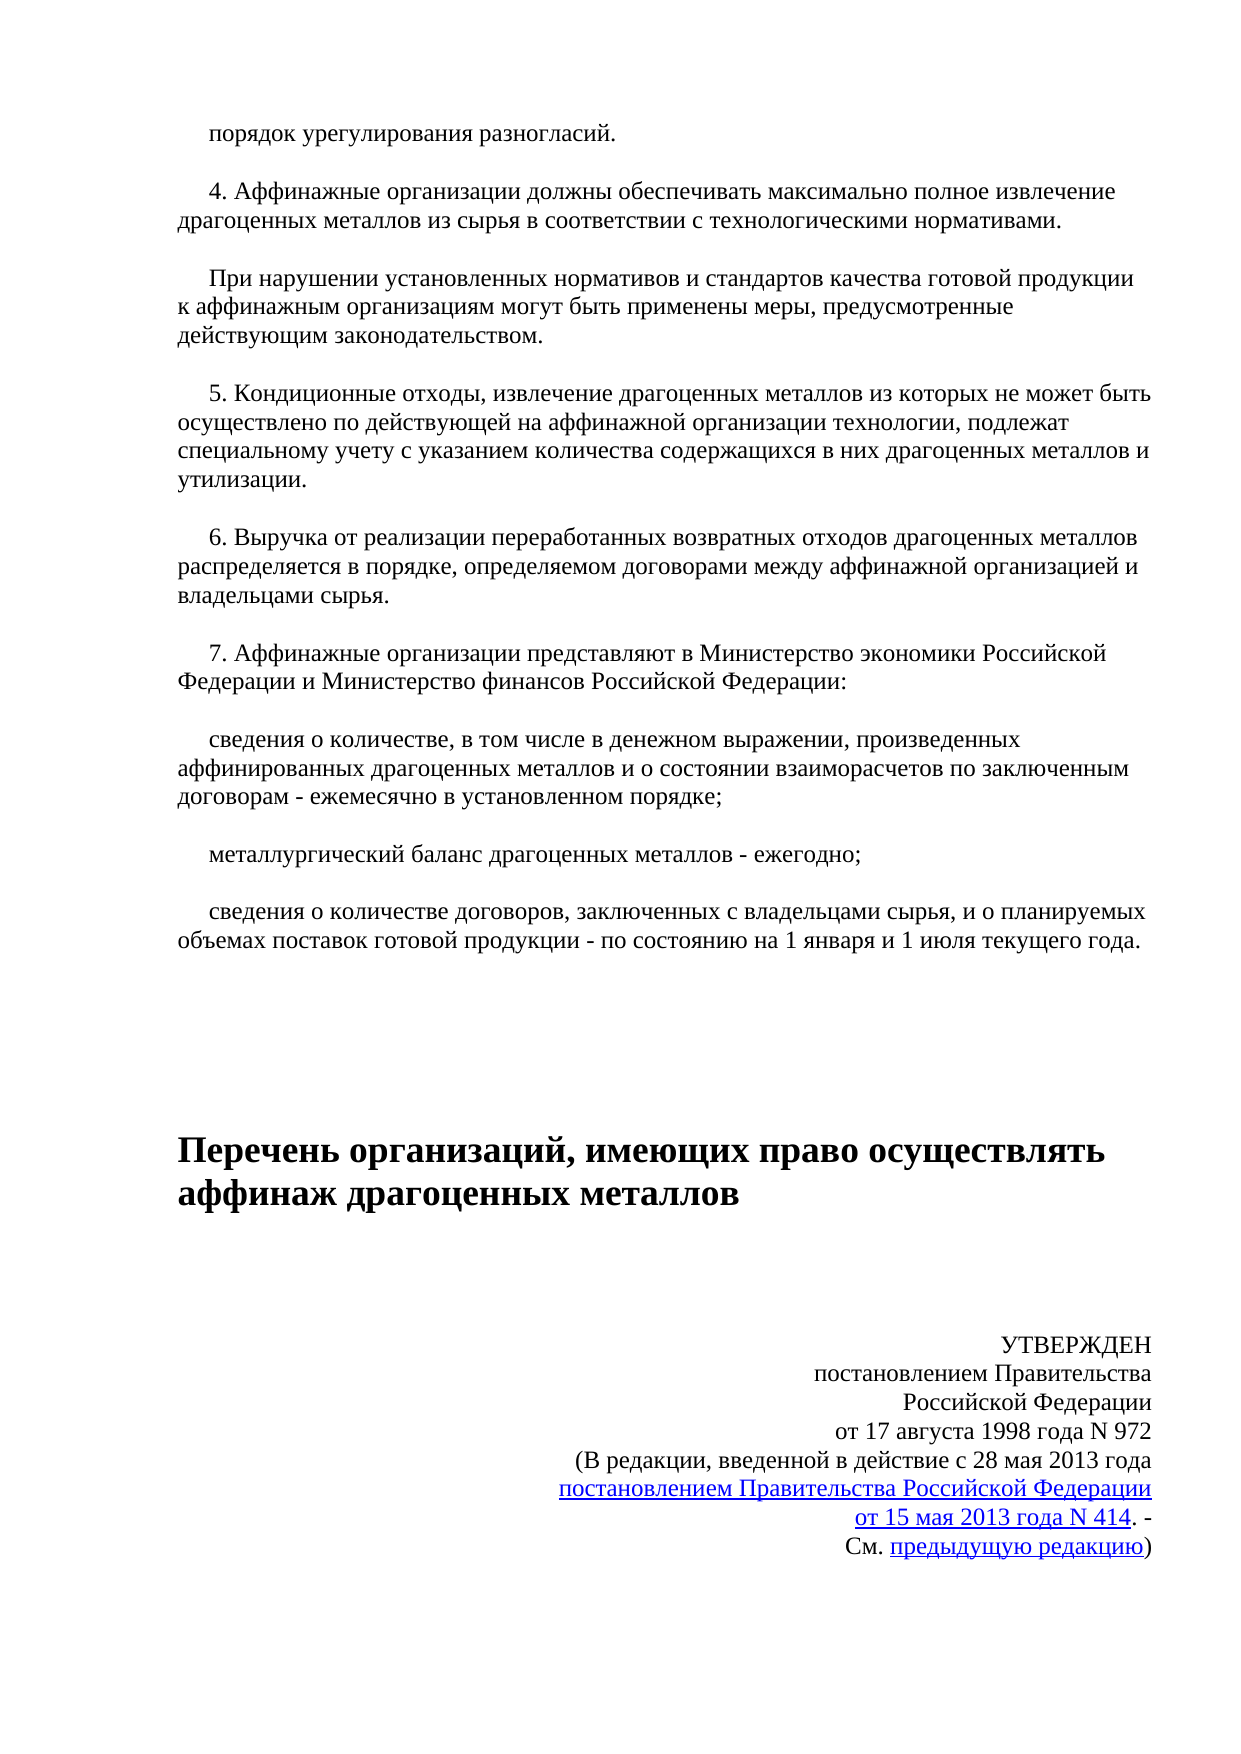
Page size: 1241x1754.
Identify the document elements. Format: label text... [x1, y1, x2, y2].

text порядок урегулирования разногласий. [177, 118, 1152, 147]
text 5. Кондиционные отходы, извлечение драгоценных металлов из которых не может быть осуществлено по действующей на аффинажной организации технологии, подлежат специальному учету с указанием количества содержащихся в них драгоценных металлов и утилизации. [177, 378, 1152, 493]
text 7. Аффинажные организации представляют в Министерство экономики Российской Федерации и Министерство финансов Российской Федерации: сведения о количестве, в том числе в денежном выражении, произведенных аффинированных драгоценных металлов и о состоянии взаиморасчетов по заключенным договорам - ежемесячно в установленном порядке; металлургический баланс драгоценных металлов - ежегодно; сведения о количестве договоров, заключенных с владельцами сырья, и о планируемых объемах поставок готовой продукции - по состоянию на 1 января и 1 июля текущего года. [177, 638, 1152, 954]
text 6. Выручка от реализации переработанных возвратных отходов драгоценных металлов распределяется в порядке, определяемом договорами между аффинажной организацией и владельцами сырья. [177, 522, 1152, 608]
text При нарушении установленных нормативов и стандартов качества готовой продукции к аффинажным организациям могут быть применены меры, предусмотренные действующим законодательством. [177, 263, 1152, 349]
text Перечень организаций, имеющих право осуществлять аффинаж драгоценных металлов [177, 1128, 1152, 1214]
text 4. Аффинажные организации должны обеспечивать максимально полное извлечение драгоценных металлов из сырья в соответствии с технологическими нормативами. [177, 176, 1152, 233]
text УТВЕРЖДЕН постановлением Правительства Российской Федерации от 17 августа 1998 года N 972 (В редакции, введенной в действие с 28 мая 2013 года постановлением Правительства Российской Федерации от 15 мая 2013 года N 414. - См. предыдущую редакцию) [177, 1330, 1152, 1560]
